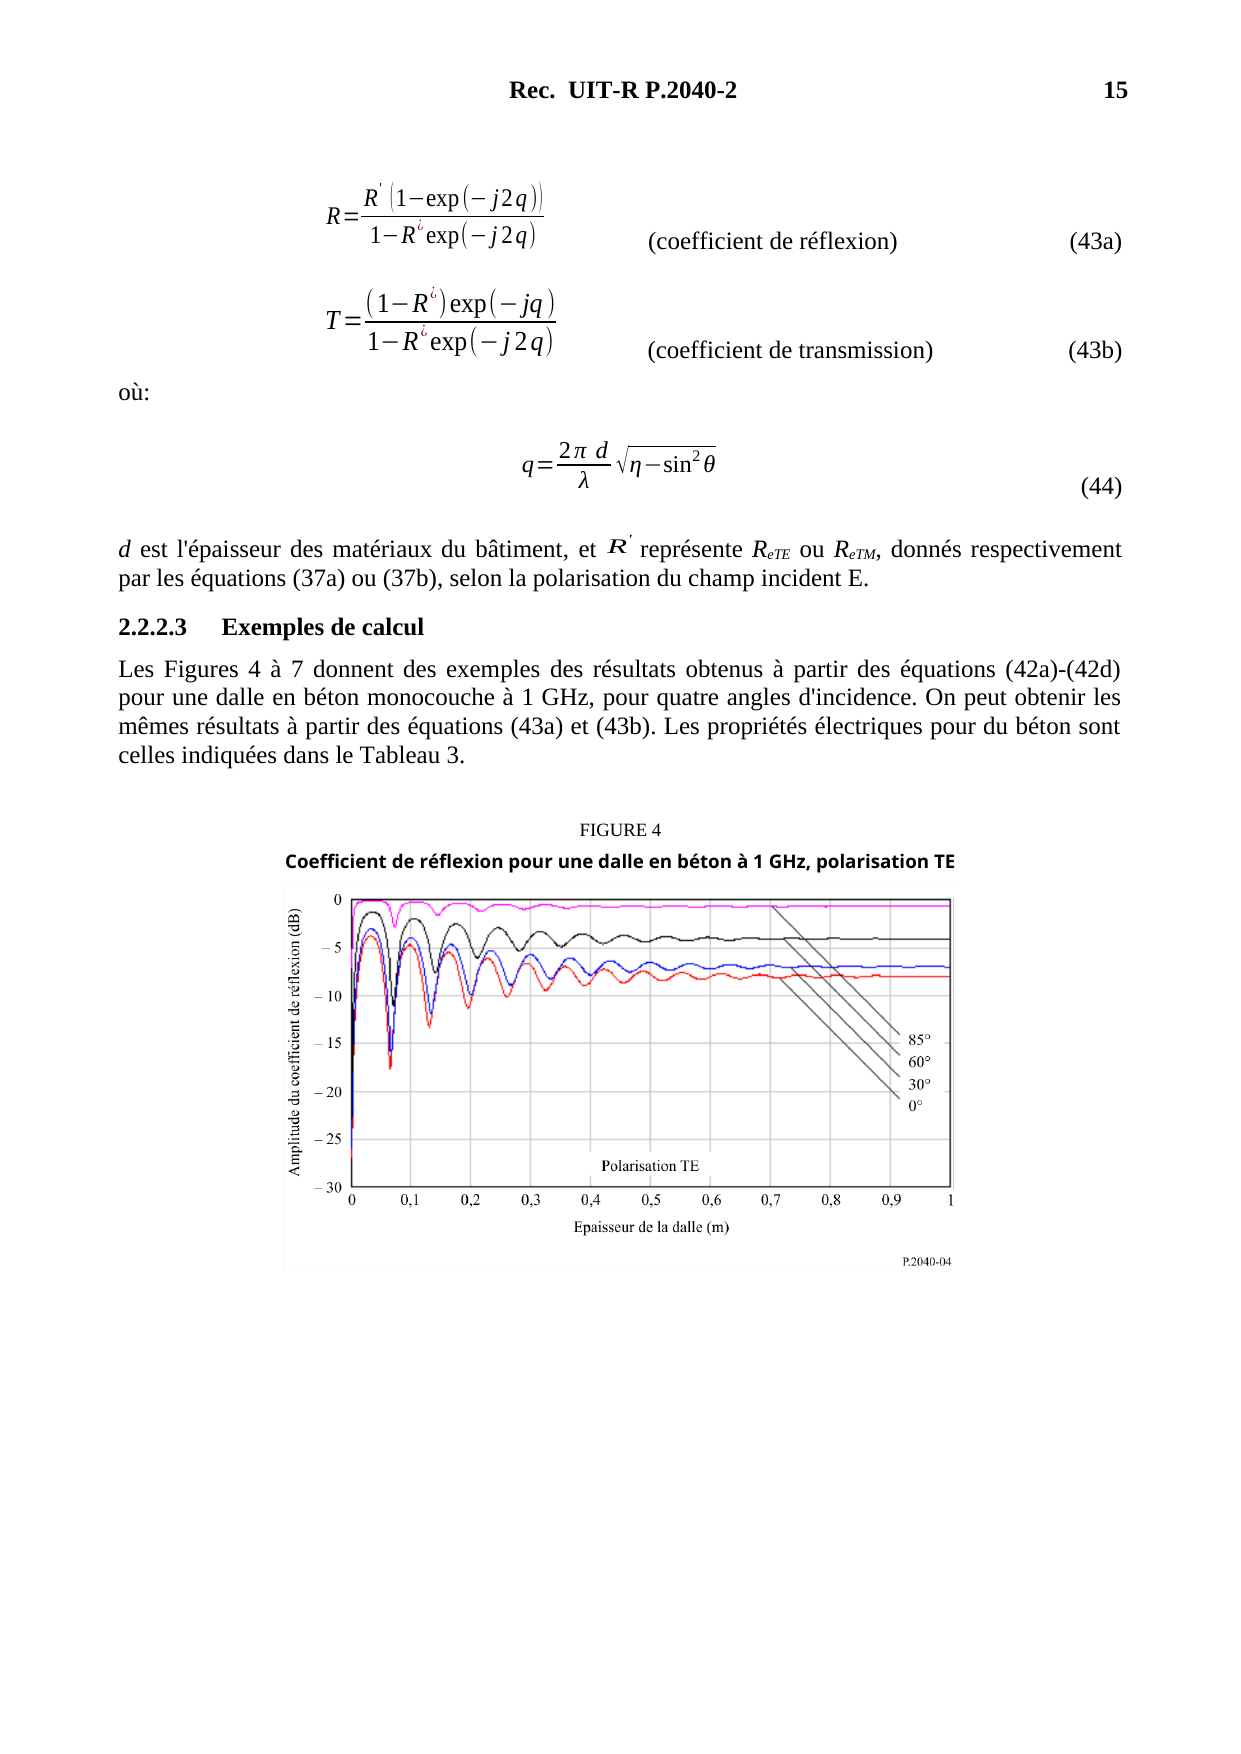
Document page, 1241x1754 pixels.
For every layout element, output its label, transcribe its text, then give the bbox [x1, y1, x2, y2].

title Coefficient de réflexion pour une dalle en béton à 1 GHz, polarisation TE [118, 849, 1122, 874]
text (44) [118, 437, 1122, 500]
text d est l'épaisseur des matériaux du bâtiment, et représente ReTE ou ReTM, donnés respectivement par les équations (37a) ou (37b), selon la polarisation du champ incident E. [118, 531, 1122, 592]
text FIGURE 4 [118, 819, 1122, 840]
picture [282, 886, 958, 1270]
text (coefficient de réflexion) (43a) [118, 179, 1122, 255]
text Les Figures 4 à 7 donnent des exemples des résultats obtenus à partir des équations (42a)-(42d) pour une dalle en béton monocouche à 1 GHz, pour quatre angles d'incidence. On peut obtenir les mêmes résultats à partir des équations (43a) et (43b). Les propriétés électriques pour du béton sont celles indiquées dans le Tableau 3. [118, 654, 1122, 769]
text où: [118, 377, 1122, 405]
text (coefficient de transmission) (43b) [118, 287, 1122, 364]
subtitle 2.2.2.3 Exemples de calcul [118, 612, 1122, 641]
